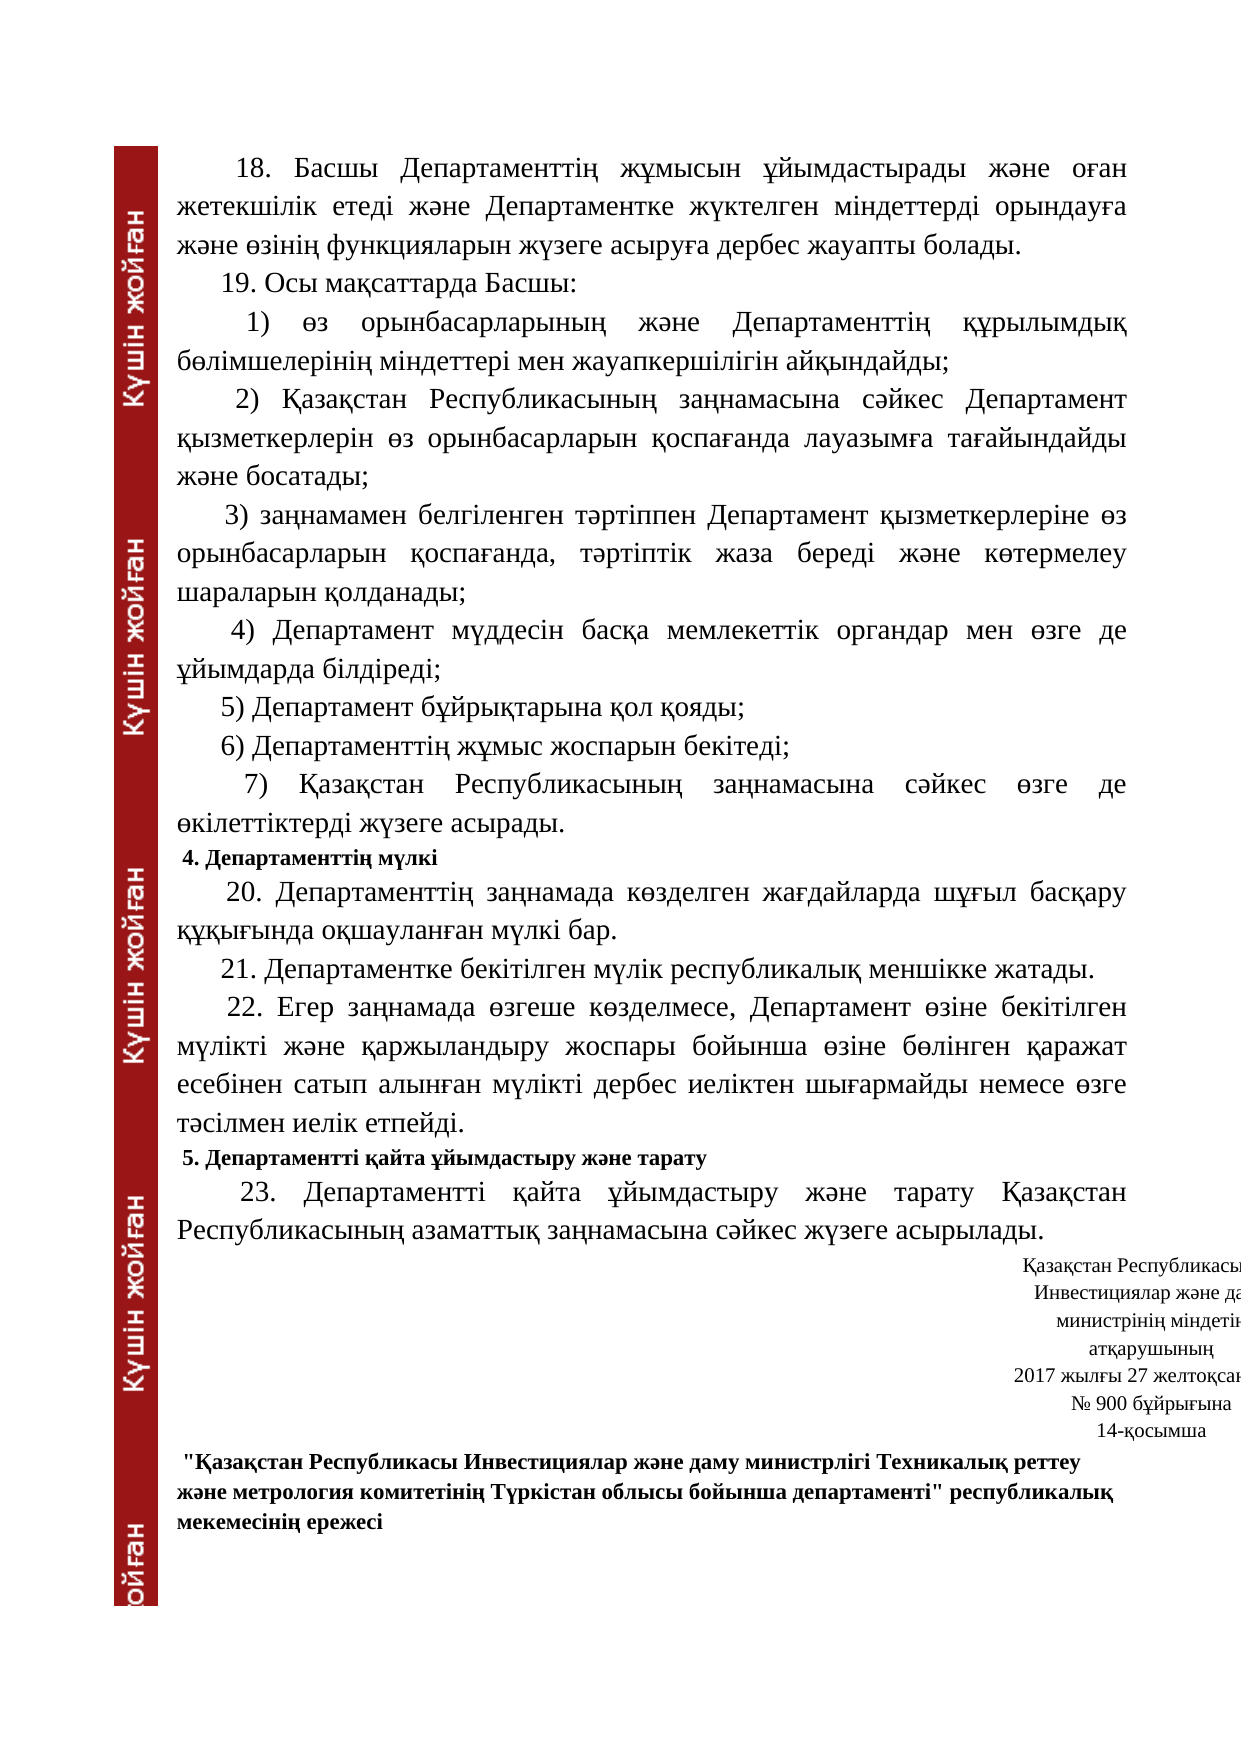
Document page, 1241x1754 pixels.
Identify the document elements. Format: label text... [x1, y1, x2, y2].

text 2) Қазақстан Республикасының заңнамасына сәйкес Департамент қызметкерлерін өз орынбасарларын қоспағанда лауазымға тағайындайды және босатады; [112, 381, 1128, 492]
picture [114, 1139, 158, 1144]
text 22. Егер заңнамада өзгеше көзделмесе, Департамент өзіне бекiтiлген мүлiктi және қаржыландыру жоспары бойынша өзіне бөлiнген қаражат есебiнен сатып алынған мүлiктi дербес иелiктен шығармайды немесе өзге тәсiлмен иелік етпейді. [112, 989, 1128, 1139]
picture [114, 946, 158, 951]
table_header [101, 1251, 912, 1448]
picture [114, 261, 158, 266]
text 19. Осы мақсаттарда Басшы: [112, 266, 1128, 299]
table_header Қазақстан Республикасының Инвестициялар және даму министрінің міндетін атқарушының 2017 жылғы 27 желтоқсандағы № 900 бұйрығына 14-қосымша [912, 1251, 1240, 1448]
text 5. Департаментті қайта ұйымдастыру және тарату [112, 1144, 1128, 1170]
picture [114, 146, 158, 150]
text 18. Басшы Департаменттің жұмысын ұйымдастырады және оған жетекшілік етеді және Департаментке жүктелген міндеттерді орындауға және өзінің функцияларын жүзеге асыруға дербес жауапты болады. [112, 150, 1128, 261]
picture [114, 1246, 158, 1251]
text 4) Департамент мүддесін басқа мемлекеттік органдар мен өзге де ұйымдарда білдіреді; [112, 612, 1128, 684]
picture [114, 839, 158, 844]
picture [114, 1170, 158, 1174]
picture [114, 870, 158, 874]
text 3) заңнамамен белгіленген тәртіппен Департамент қызметкерлеріне өз орынбасарларын қоспағанда, тәртіптік жаза береді және көтермелеу шараларын қолданады; [112, 497, 1128, 607]
text "Қазақстан Республикасы Инвестициялар және даму министрлігі Техникалық реттеу және метрология комитетінің Түркістан облысы бойынша департаменті" республикалық мекемесінің ережесі [112, 1448, 1128, 1534]
text 4. Департаменттің мүлкі [112, 844, 1128, 870]
picture [114, 299, 158, 304]
text 7) Қазақстан Республикасының заңнамасына сәйкес өзге де өкілеттіктерді жүзеге асырады. [112, 767, 1128, 839]
text 6) Департаменттің жұмыс жоспарын бекітеді; [112, 728, 1128, 762]
text 5) Департамент бұйрықтарына қол қояды; [112, 689, 1128, 723]
text 20. Департаменттің заңнамада көзделген жағдайларда шұғыл басқару құқығында оқшауланған мүлкі бар. [112, 874, 1128, 946]
text 23. Департаментті қайта ұйымдастыру және тарату Қазақстан Республикасының азаматтық заңнамасына сәйкес жүзеге асырылады. [112, 1174, 1128, 1246]
picture [114, 762, 158, 767]
picture [114, 684, 158, 689]
picture [114, 607, 158, 612]
text 1) өз орынбасарларының және Департаменттің құрылымдық бөлімшелерінің міндеттері мен жауапкершілігін айқындайды; [112, 304, 1128, 376]
picture [114, 492, 158, 497]
text 21. Департаментке бекiтiлген мүлiк республикалық меншiкке жатады. [112, 951, 1128, 984]
picture [114, 1534, 158, 1606]
picture [114, 376, 158, 381]
picture [114, 723, 158, 728]
picture [114, 984, 158, 989]
